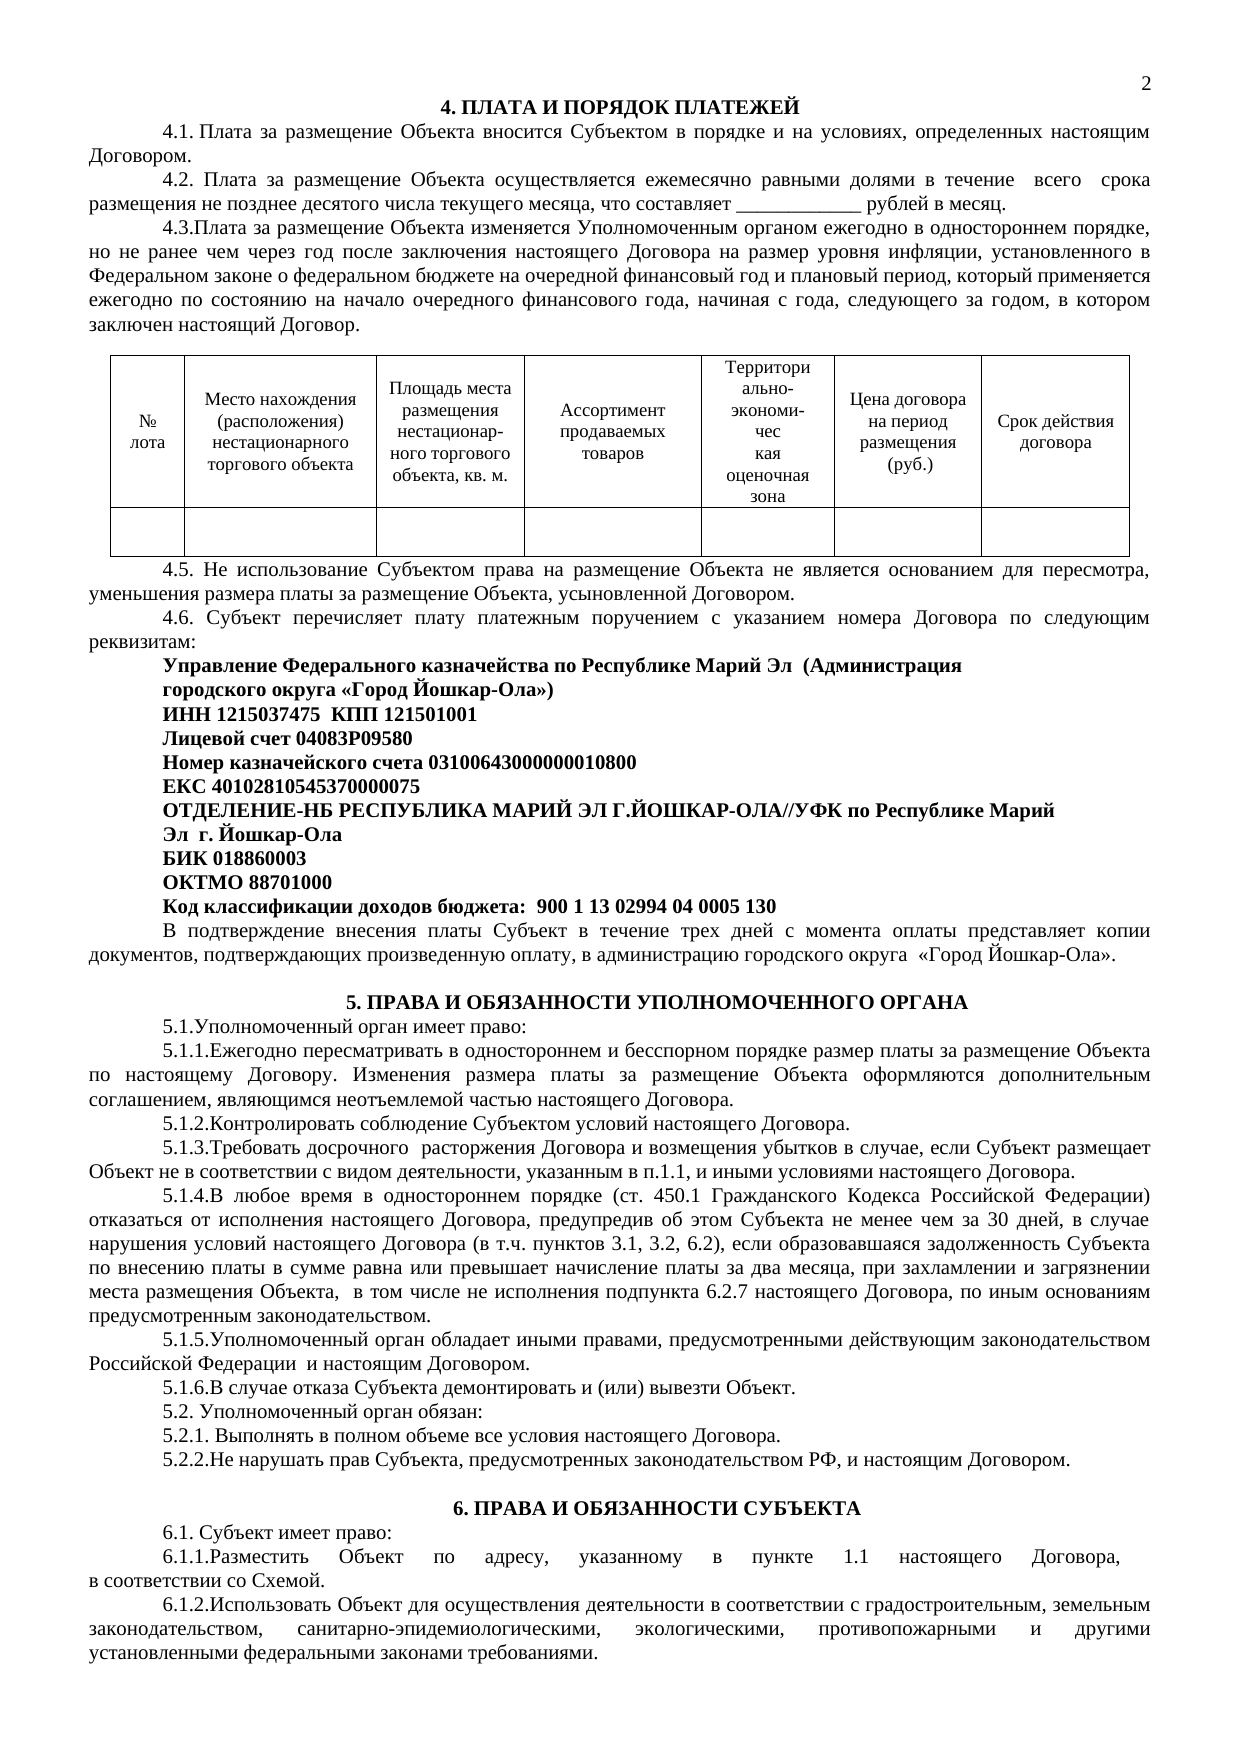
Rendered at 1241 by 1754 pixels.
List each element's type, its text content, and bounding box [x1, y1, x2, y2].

text Эл г. Йошкар-Ола [89, 822, 1152, 846]
text 5.2.2.Не нарушать прав Субъекта, предусмотренных законодательством РФ, и настоящим Договором. [89, 1447, 1152, 1471]
table_header Место нахождения (расположения) нестационарного торгового объекта [185, 356, 376, 507]
table_header Ассортимент продаваемых товаров [525, 356, 701, 507]
table_header Срок действия договора [982, 356, 1129, 507]
table_cell [702, 508, 834, 556]
table_cell [525, 508, 701, 556]
text 4.1. Плата за размещение Объекта вносится Субъектом в порядке и на условиях, определенных настоящим Договором. [89, 119, 1152, 167]
text 4.3.Плата за размещение Объекта изменяется Уполномоченным органом ежегодно в одностороннем порядке, но не ранее чем через год после заключения настоящего Договора на размер уровня инфляции, установленного в Федеральном законе о федеральном бюджете на очередной финансовый год и плановый период, который применяется ежегодно по состоянию на начало очередного финансового года, начиная с года, следующего за годом, в котором заключен настоящий Договор. [89, 215, 1152, 336]
text 5.1.Уполномоченный орган имеет право: [89, 1014, 1152, 1038]
text В подтверждение внесения платы Субъект в течение трех дней с момента оплаты представляет копии документов, подтверждающих произведенную оплату, в администрацию городского округа «Город Йошкар-Ола». [89, 918, 1152, 966]
text Лицевой счет 04083Р09580 [89, 726, 1152, 749]
table_cell [111, 508, 184, 556]
text 6.1.1.Разместить Объект по адресу, указанному в пункте 1.1 настоящего Договора, в соответствии со Схемой. [89, 1544, 1152, 1592]
text ОКТМО 88701000 [89, 870, 1152, 894]
table_header Площадь места размещения нестационар-ного торгового объекта, кв. м. [377, 356, 524, 507]
text 5.1.6.В случае отказа Субъекта демонтировать и (или) вывезти Объект. [89, 1375, 1152, 1399]
text Код классификации доходов бюджета: 900 1 13 02994 04 0005 130 [89, 894, 1152, 918]
text 5.2. Уполномоченный орган обязан: [89, 1399, 1152, 1423]
text 6. ПРАВА И ОБЯЗАННОСТИ СУБЪЕКТА [89, 1496, 1152, 1519]
text 5.1.4.В любое время в одностороннем порядке (ст. 450.1 Гражданского Кодекса Российской Федерации) отказаться от исполнения настоящего Договора, предупредив об этом Субъекта не менее чем за 30 дней, в случае нарушения условий настоящего Договора (в т.ч. пунктов 3.1, 3.2, 6.2), если образовавшаяся задолженность Субъекта по внесению платы в сумме равна или превышает начисление платы за два месяца, при захламлении и загрязнении места размещения Объекта, в том числе не исполнения подпункта 6.2.7 настоящего Договора, по иным основаниям предусмотренным законодательством. [89, 1183, 1152, 1327]
text Управление Федерального казначейства по Республике Марий Эл (Администрация [89, 653, 1152, 677]
table_cell [185, 508, 376, 556]
text 5.1.5.Уполномоченный орган обладает иными правами, предусмотренными действующим законодательством Российской Федерации и настоящим Договором. [89, 1327, 1152, 1375]
text БИК 018860003 [89, 846, 1152, 870]
text 5.2.1. Выполнять в полном объеме все условия настоящего Договора. [89, 1423, 1152, 1447]
text 5.1.1.Ежегодно пересматривать в одностороннем и бесспорном порядке размер платы за размещение Объекта по настоящему Договору. Изменения размера платы за размещение Объекта оформляются дополнительным соглашением, являющимся неотъемлемой частью настоящего Договора. [89, 1038, 1152, 1111]
table_cell [835, 508, 981, 556]
table_header Территори ально-экономи- чес кая оценочная зона [702, 356, 834, 507]
text 4.5. Не использование Субъектом права на размещение Объекта не является основанием для пересмотра, уменьшения размера платы за размещение Объекта, усыновленной Договором. [89, 384, 1152, 605]
table_header № лота [111, 356, 184, 507]
text 4.6. Субъект перечисляет плату платежным поручением с указанием номера Договора по следующим реквизитам: [89, 605, 1152, 653]
table_cell [982, 508, 1129, 556]
text 5.1.3.Требовать досрочного расторжения Договора и возмещения убытков в случае, если Субъект размещает Объект не в соответствии с видом деятельности, указанным в п.1.1, и иными условиями настоящего Договора. [89, 1134, 1152, 1183]
text ЕКС 40102810545370000075 [89, 774, 1152, 798]
text 5.1.2.Контролировать соблюдение Субъектом условий настоящего Договора. [89, 1111, 1152, 1134]
text городского округа «Город Йошкар-Ола») [89, 677, 1152, 701]
text 6.1. Субъект имеет право: [89, 1519, 1152, 1544]
text 4. ПЛАТА И ПОРЯДОК ПЛАТЕЖЕЙ [89, 95, 1152, 119]
text Номер казначейского счета 03100643000000010800 [89, 749, 1152, 774]
text 5. ПРАВА И ОБЯЗАННОСТИ УПОЛНОМОЧЕННОГО ОРГАНА [89, 990, 1152, 1014]
text ОТДЕЛЕНИЕ-НБ РЕСПУБЛИКА МАРИЙ ЭЛ Г.ЙОШКАР-ОЛА//УФК по Республике Марий [89, 798, 1152, 822]
text ИНН 1215037475 КПП 121501001 [89, 701, 1152, 726]
table_cell [377, 508, 524, 556]
text 4.2. Плата за размещение Объекта осуществляется ежемесячно равными долями в течение всего срока размещения не позднее десятого числа текущего месяца, что составляет ____________ рублей в месяц. [89, 167, 1152, 215]
text 6.1.2.Использовать Объект для осуществления деятельности в соответствии с градостроительным, земельным законодательством, санитарно-эпидемиологическими, экологическими, противопожарными и другими установленными федеральными законами требованиями. [89, 1592, 1152, 1664]
table_header Цена договора на период размещения (руб.) [835, 356, 981, 507]
